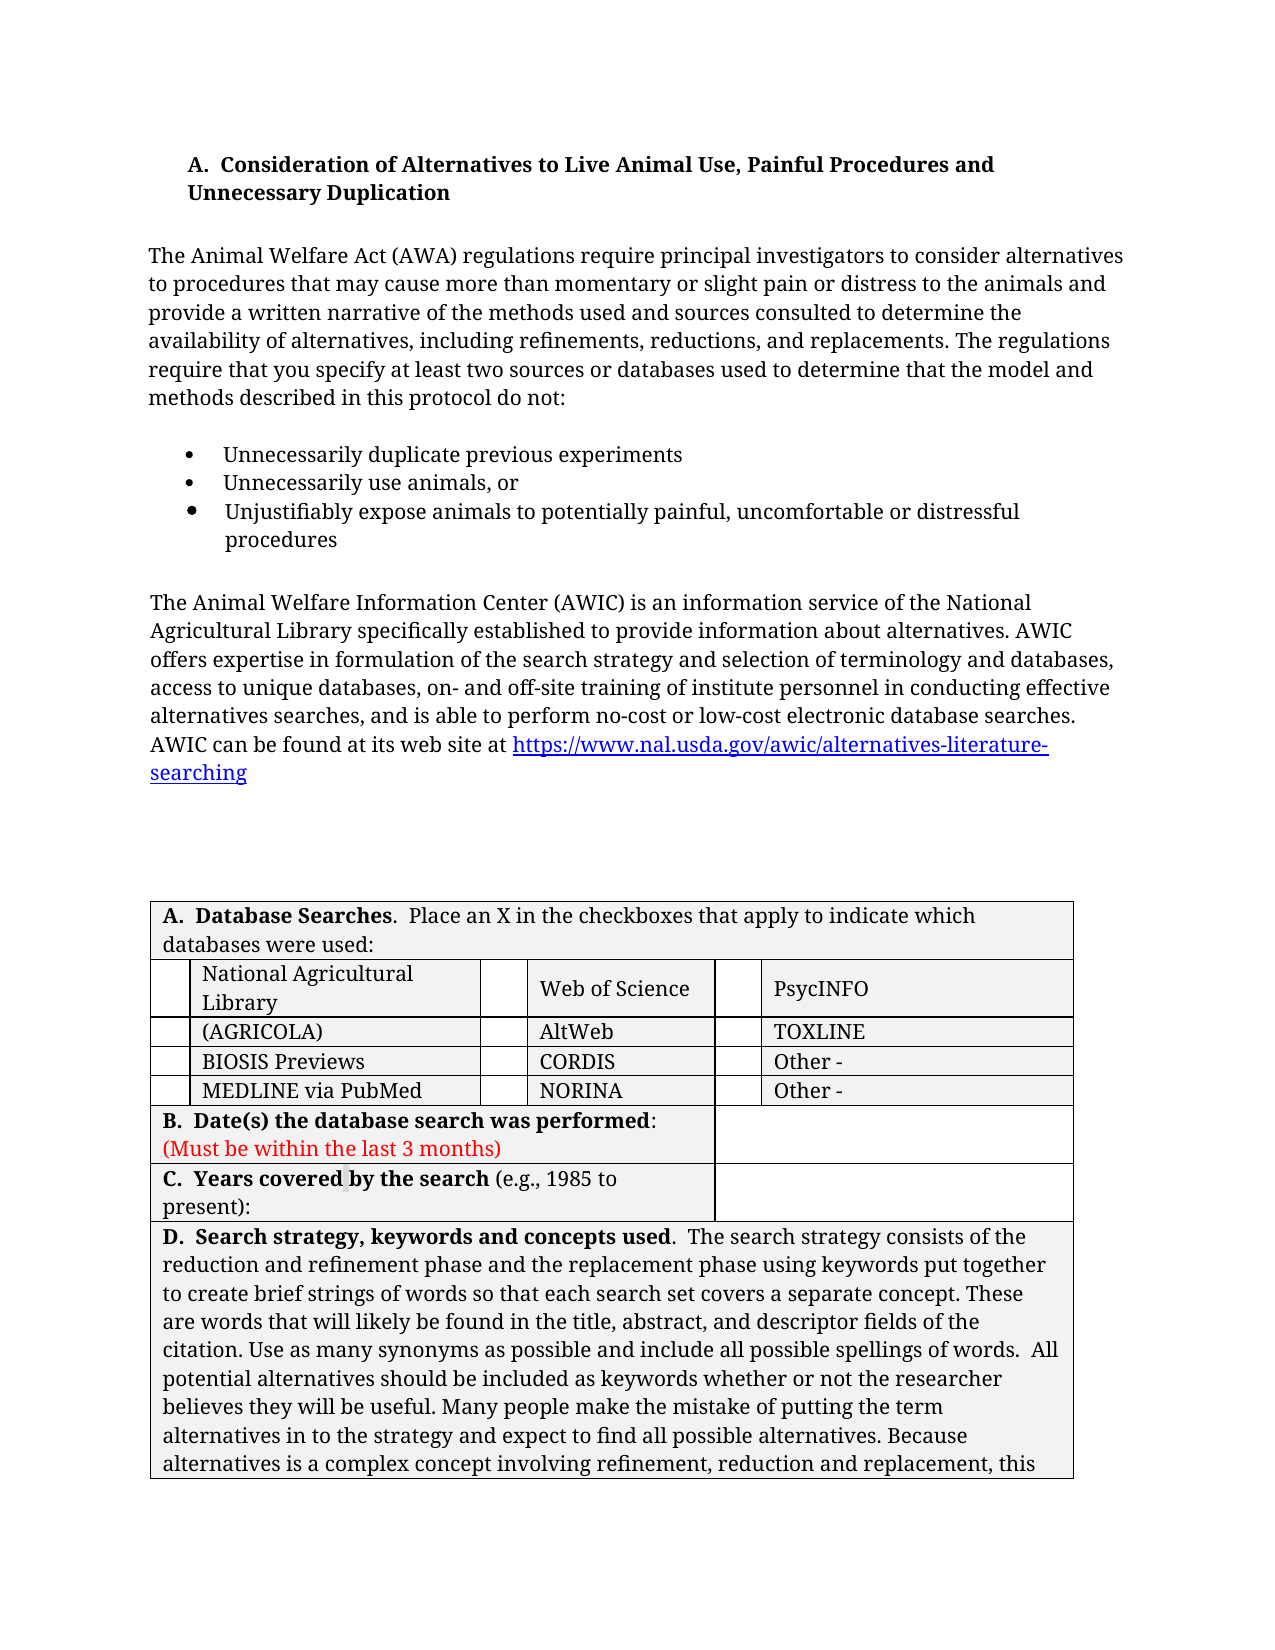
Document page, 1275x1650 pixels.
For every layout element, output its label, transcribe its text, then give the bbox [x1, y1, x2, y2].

table_cell [481, 1047, 527, 1075]
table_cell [151, 1222, 1073, 1478]
table_cell Other - [762, 1047, 1073, 1075]
table_cell [716, 960, 761, 1016]
table_cell CORDIS [528, 1047, 714, 1075]
text The Animal Welfare Act (AWA) regulations require principal investigators to consider alternatives to procedures that may cause more than momentary or slight pain or distress to the animals and provide a written narrative of the methods used and sources consulted to determine the availability of alternatives, including refinements, reductions, and replacements. The regulations require that you specify at least two sources or databases used to determine that the model and methods described in this protocol do not: [148, 241, 1125, 412]
table_cell [716, 1164, 1073, 1221]
table_cell [151, 960, 189, 1016]
table_cell BIOSIS Previews [191, 1047, 480, 1075]
list Unnecessarily use animals, or [186, 468, 1125, 497]
table_cell National Agricultural Library [191, 960, 480, 1016]
table_cell Other - [762, 1076, 1073, 1105]
table_cell (AGRICOLA) [191, 1018, 480, 1046]
text The Animal Welfare Information Center (AWIC) is an information service of the National Agricultural Library specifically established to provide information about alternatives. AWIC offers expertise in formulation of the search strategy and selection of terminology and databases, access to unique databases, on- and off-site training of institute personnel in conducting effective alternatives searches, and is able to perform no-cost or low-cost electronic database searches. AWIC can be found at its web site at https://www.nal.usda.gov/awic/alternatives-literature-searching [150, 588, 1125, 787]
table_cell C. Years covered by the search (e.g., 1985 to present): [151, 1164, 714, 1221]
table_cell [716, 1018, 761, 1046]
table_cell [716, 1106, 1073, 1163]
table_header A. Database Searches. Place an X in the checkboxes that apply to indicate which databases were used: [151, 902, 1073, 958]
table_cell AltWeb [528, 1018, 714, 1046]
table_cell [481, 1018, 527, 1046]
list Unnecessarily duplicate previous experiments [186, 440, 1125, 468]
table_cell [481, 1076, 527, 1105]
table_cell [481, 960, 527, 1016]
table_cell TOXLINE [762, 1018, 1073, 1046]
table_cell Web of Science [528, 960, 714, 1016]
table_cell [151, 1018, 189, 1046]
table_cell B. Date(s) the database search was performed: (Must be within the last 3 months) [151, 1106, 714, 1163]
table_cell NORINA [528, 1076, 714, 1105]
table_cell [716, 1076, 761, 1105]
table_cell PsycINFO [762, 960, 1073, 1016]
text A. Consideration of Alternatives to Live Animal Use, Painful Procedures and Unnecessary Duplication [150, 150, 1125, 207]
table_cell MEDLINE via PubMed [191, 1076, 480, 1105]
list Unjustifiably expose animals to potentially painful, uncomfortable or distressful procedures [187, 497, 1125, 554]
table_cell [151, 1047, 189, 1075]
table_cell [716, 1047, 761, 1075]
table_cell [151, 1076, 189, 1105]
